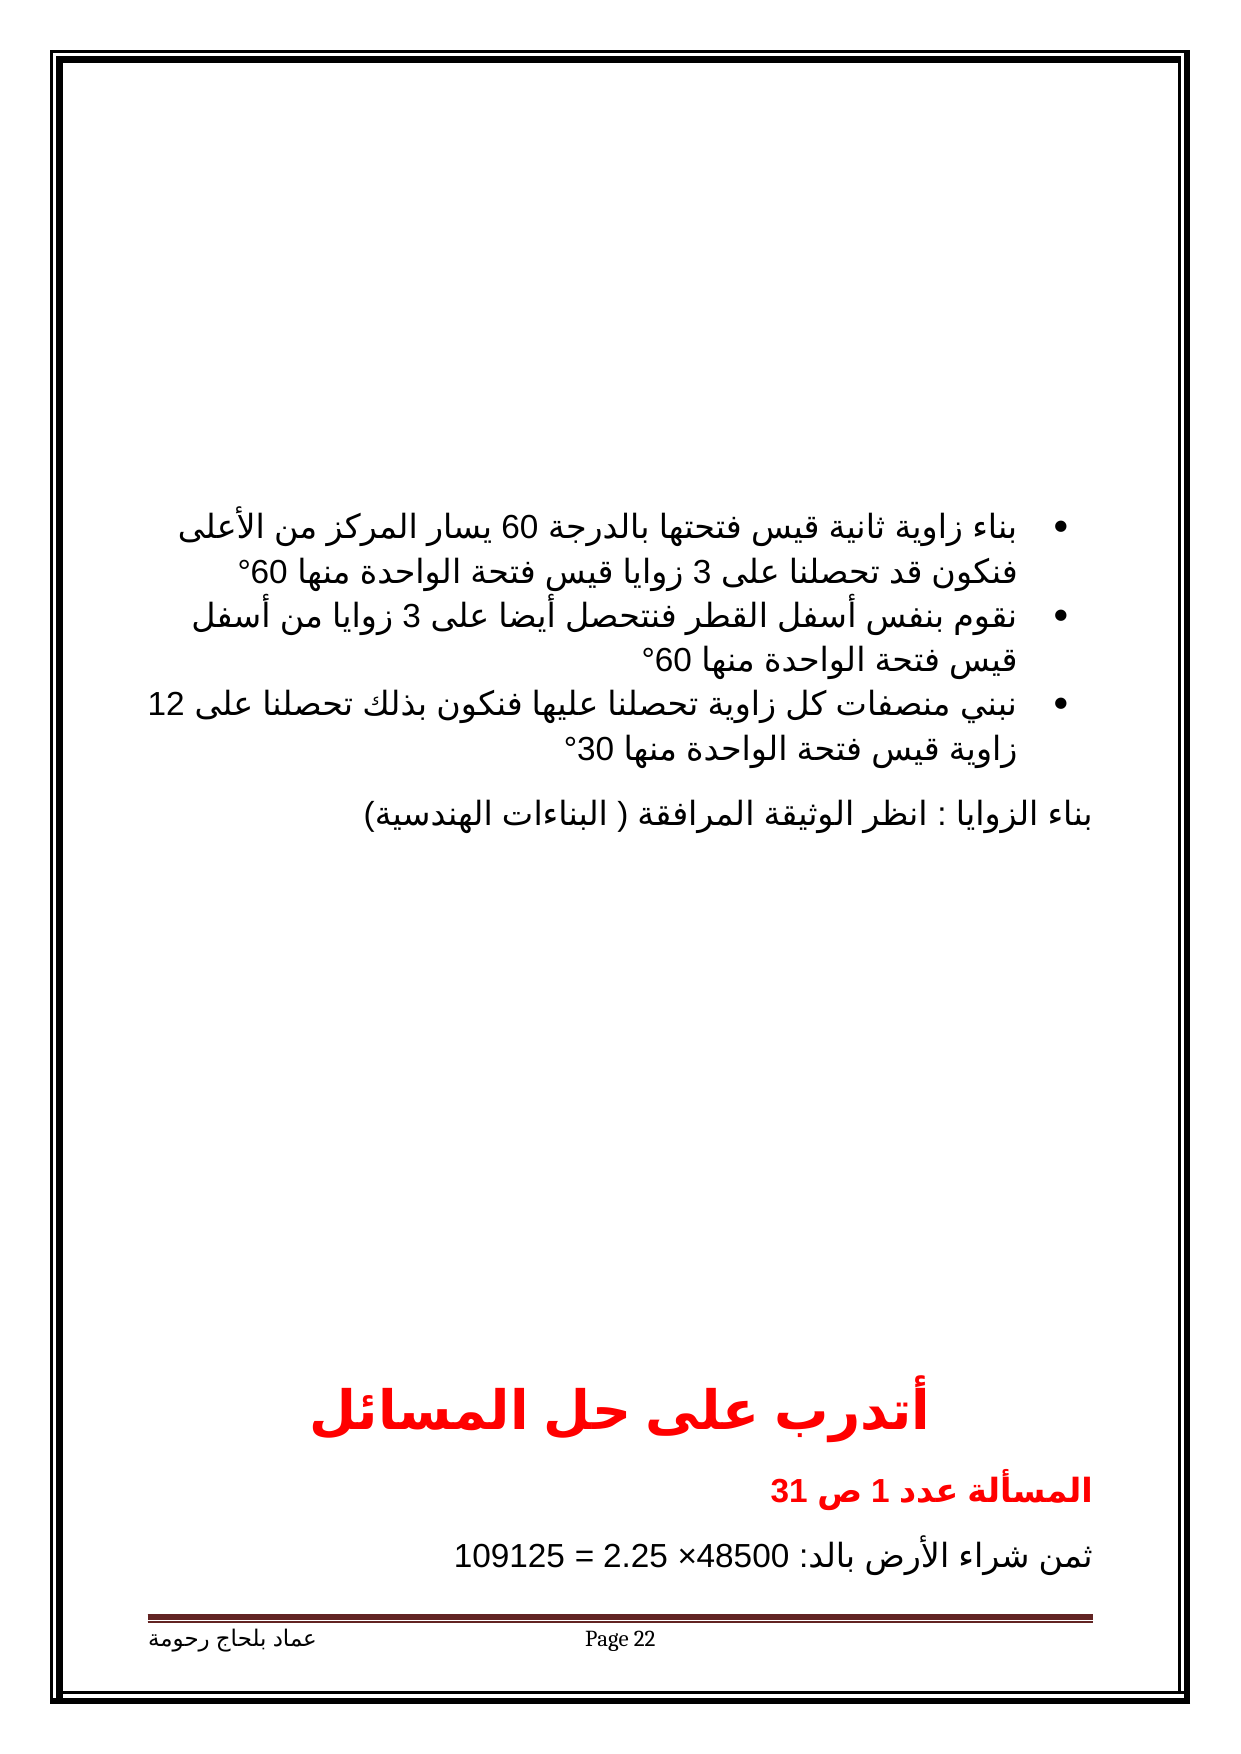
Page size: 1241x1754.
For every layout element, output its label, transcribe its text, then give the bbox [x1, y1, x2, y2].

list نقوم بنفس أسفل القطر فنتحصل أيضا على 3 زوايا من أسفل قيس فتحة الواحدة منها 60° [147, 596, 1055, 678]
list نبني منصفات كل زاوية تحصلنا عليها فنكون بذلك تحصلنا على 12 زاوية قيس فتحة الواحدة منها 30° [147, 684, 1055, 767]
list بناء زاوية ثانية قيس فتحتها بالدرجة 60 يسار المركز من الأعلى فنكون قد تحصلنا على 3 زوايا قيس فتحة الواحدة منها 60° [147, 507, 1055, 590]
text أتدرب على حل المسائل [147, 1378, 1093, 1441]
text بناء الزوايا : انظر الوثيقة المرافقة ( البناءات الهندسية) [147, 793, 1093, 832]
text ثمن شراء الأرض بالد: 48500× 2.25 = 109125 [147, 1536, 1093, 1574]
text المسألة عدد 1 ص 31 [147, 1471, 1093, 1509]
